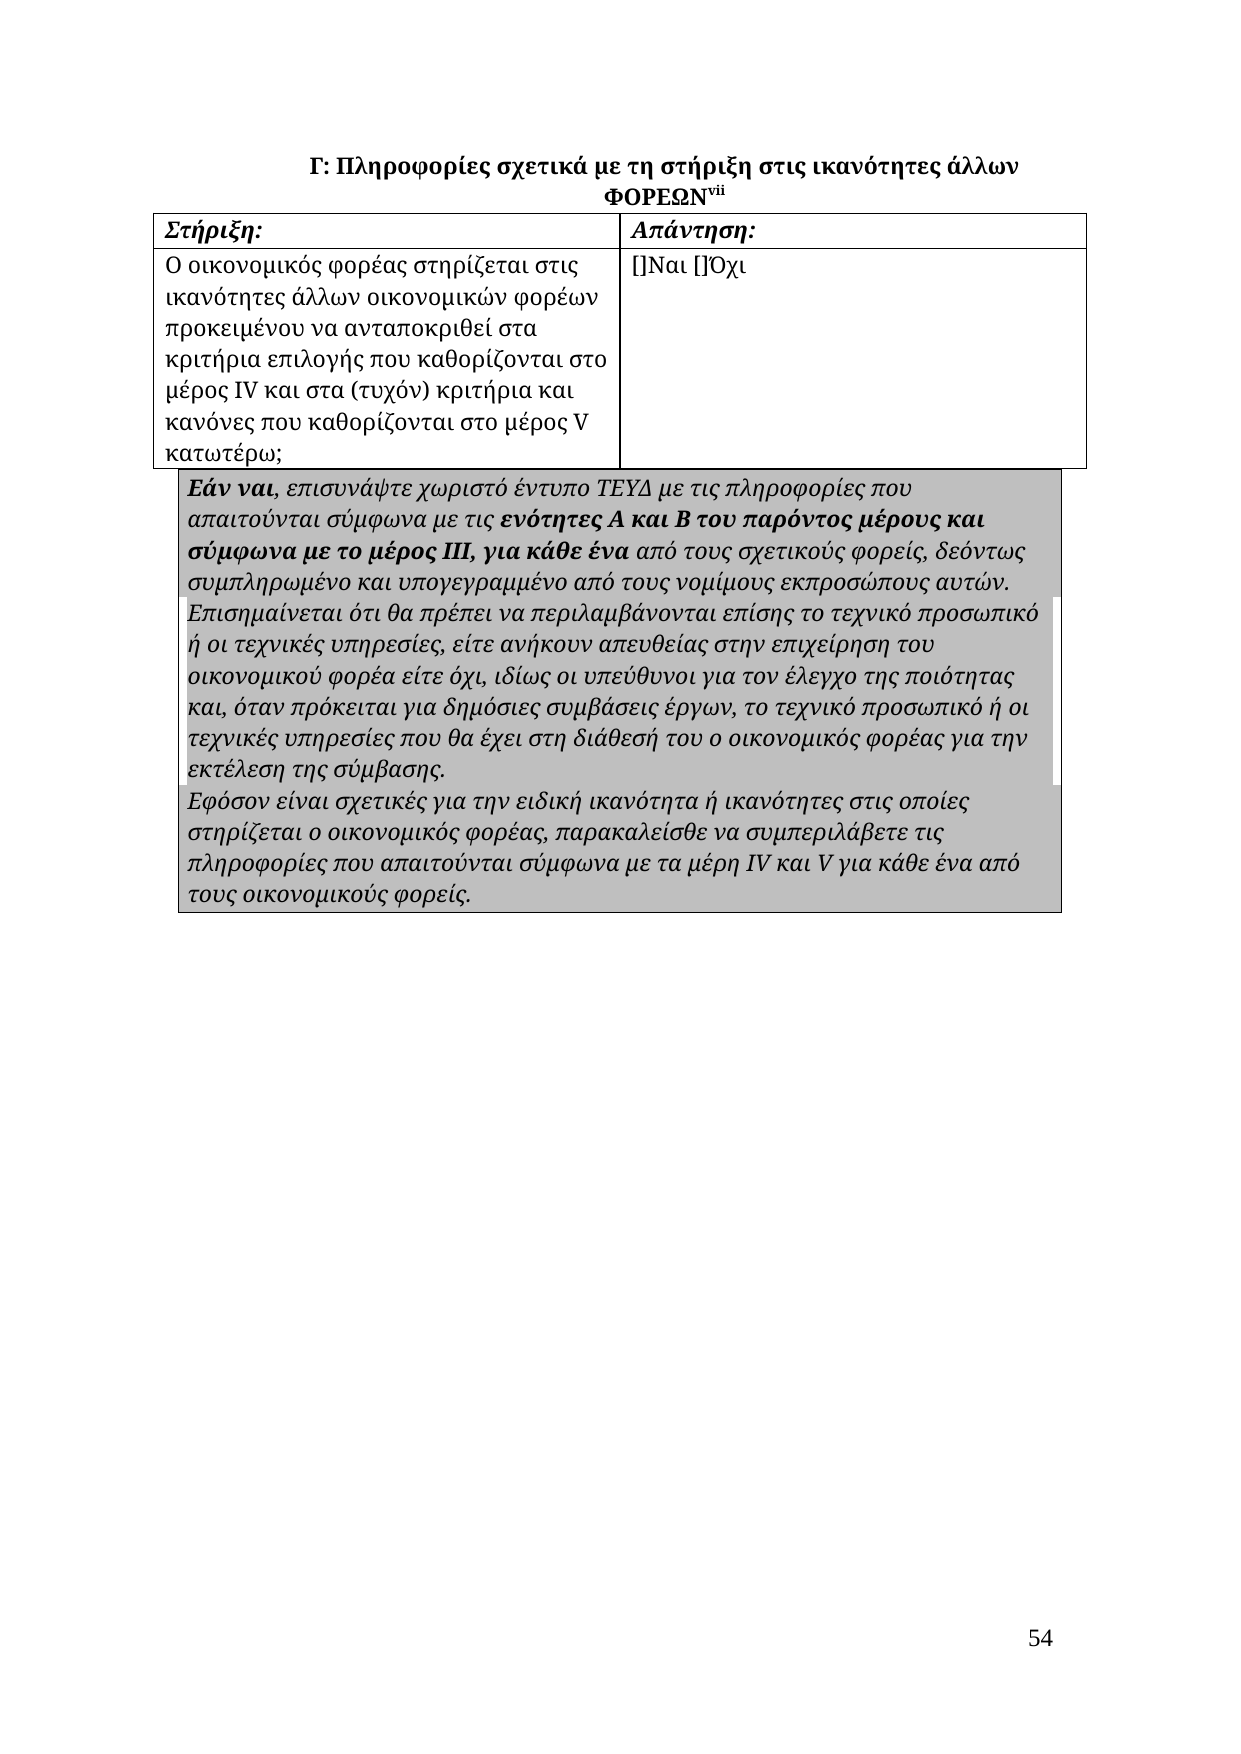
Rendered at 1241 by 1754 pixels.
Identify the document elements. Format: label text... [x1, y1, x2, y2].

text Εφόσον είναι σχετικές για την ειδική ικανότητα ή ικανότητες στις οποίες στηρίζεται ο οικονομικός φορέας, παρακαλείσθε να συμπεριλάβετε τις πληροφορίες που απαιτούνται σύμφωνα με τα μέρη IV και V για κάθε ένα από τους οικονομικούς φορείς. [179, 782, 1061, 912]
table_cell Ο οικονομικός φορέας στηρίζεται στις ικανότητες άλλων οικονομικών φορέων προκειμένου να ανταποκριθεί στα κριτήρια επιλογής που καθορίζονται στο μέρος IV και στα (τυχόν) κριτήρια και κανόνες που καθορίζονται στο μέρος V κατωτέρω; [154, 249, 619, 468]
text Γ: Πληροφορίες σχετικά με τη στήριξη στις ικανότητες άλλων ΦΟΡΕΩΝ [276, 150, 1053, 212]
text Επισημαίνεται ότι θα πρέπει να περιλαμβάνονται επίσης το τεχνικό προσωπικό ή οι τεχνικές υπηρεσίες, είτε ανήκουν απευθείας στην επιχείρηση του οικονομικού φορέα είτε όχι, ιδίως οι υπεύθυνοι για τον έλεγχο της ποιότητας και, όταν πρόκειται για δημόσιες συμβάσεις έργων, το τεχνικό προσωπικό ή οι τεχνικές υπηρεσίες που θα έχει στη διάθεσή του ο οικονομικός φορέας για την εκτέλεση της σύμβασης. [187, 597, 1053, 782]
text Εάν ναι, επισυνάψτε χωριστό έντυπο ΤΕΥΔ με τις πληροφορίες που απαιτούνται σύμφωνα με τις ενότητες Α και Β του παρόντος μέρους και σύμφωνα με το μέρος ΙΙΙ, για κάθε ένα από τους σχετικούς φορείς, δεόντως συμπληρωμένο και υπογεγραμμένο από τους νομίμους εκπροσώπους αυτών. [179, 470, 1061, 597]
table_header Απάντηση: [621, 214, 1086, 248]
table_header Στήριξη: [154, 214, 619, 248]
table_cell []Ναι []Όχι [621, 249, 1086, 468]
